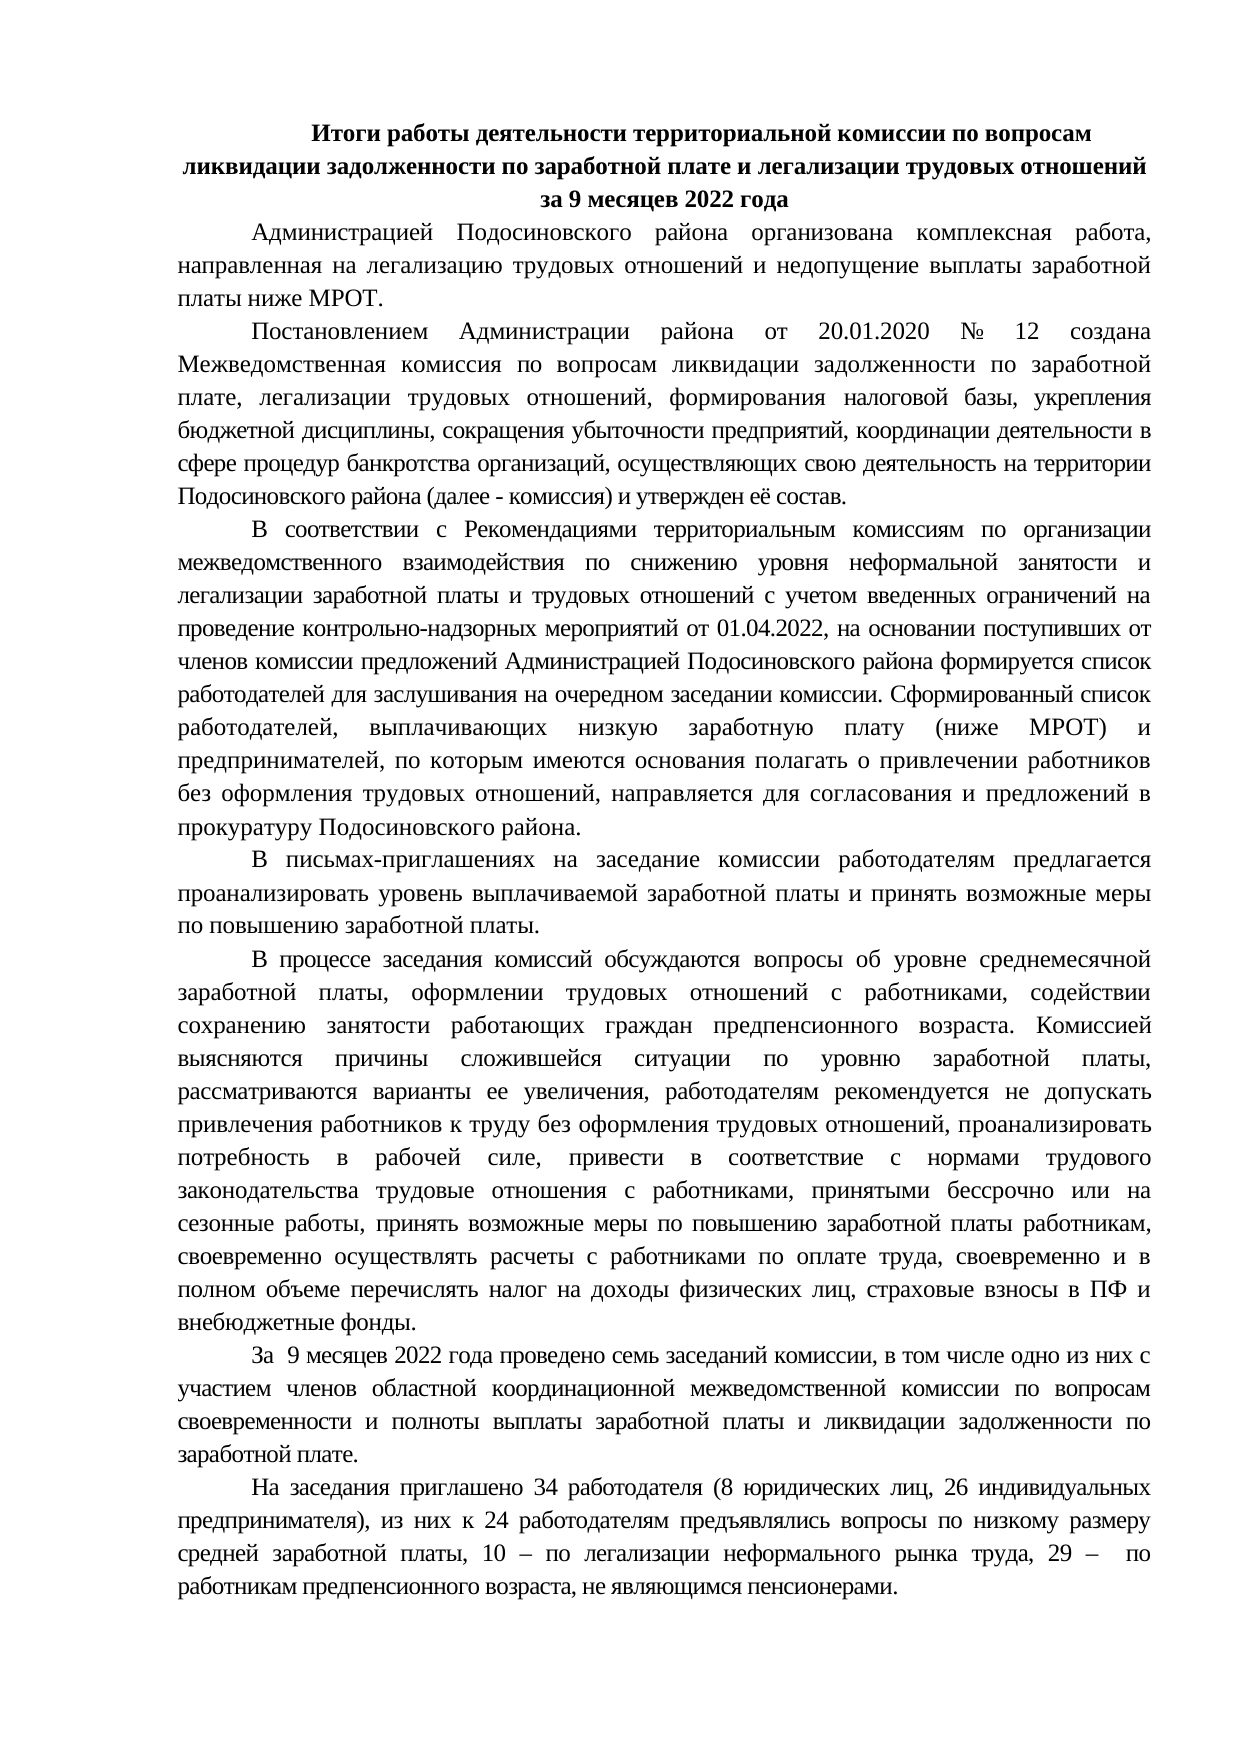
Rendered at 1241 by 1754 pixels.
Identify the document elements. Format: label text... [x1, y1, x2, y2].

text В письмах-приглашениях на заседание комиссии работодателям предлагается проанализировать уровень выплачиваемой заработной платы и принять возможные меры по повышению заработной платы. [177, 844, 1152, 939]
text За 9 месяцев 2022 года проведено семь заседаний комиссии, в том числе одно из них с участием членов областной координационной межведомственной комиссии по вопросам своевременности и полноты выплаты заработной платы и ликвидации задолженности по заработной плате. [177, 1340, 1152, 1468]
text В соответствии с Рекомендациями территориальным комиссиям по организации межведомственного взаимодействия по снижению уровня неформальной занятости и легализации заработной платы и трудовых отношений с учетом введенных ограничений на проведение контрольно-надзорных мероприятий от 01.04.2022, на основании поступивших от членов комиссии предложений Администрацией Подосиновского района формируется список работодателей для заслушивания на очередном заседании комиссии. Сформированный список работодателей, выплачивающих низкую заработную плату (ниже МРОТ) и предпринимателей, по которым имеются основания полагать о привлечении работников без оформления трудовых отношений, направляется для согласования и предложений в прокуратуру Подосиновского района. [177, 514, 1152, 840]
text На заседания приглашено 34 работодателя (8 юридических лиц, 26 индивидуальных предпринимателя), из них к 24 работодателям предъявлялись вопросы по низкому размеру средней заработной платы, 10 – по легализации неформального рынка труда, 29 – по работникам предпенсионного возраста, не являющимся пенсионерами. [177, 1472, 1152, 1600]
text Постановлением Администрации района от 20.01.2020 № 12 создана Межведомственная комиссия по вопросам ликвидации задолженности по заработной плате, легализации трудовых отношений, формирования налоговой базы, укрепления бюджетной дисциплины, сокращения убыточности предприятий, координации деятельности в сфере процедур банкротства организаций, осуществляющих свою деятельность на территории Подосиновского района (далее - комиссия) и утвержден её состав. [177, 316, 1152, 510]
text В процессе заседания комиссий обсуждаются вопросы об уровне среднемесячной заработной платы, оформлении трудовых отношений с работниками, содействии сохранению занятости работающих граждан предпенсионного возраста. Комиссией выясняются причины сложившейся ситуации по уровню заработной платы, рассматриваются варианты ее увеличения, работодателям рекомендуется не допускать привлечения работников к труду без оформления трудовых отношений, проанализировать потребность в рабочей силе, привести в соответствие с нормами трудового законодательства трудовые отношения с работниками, принятыми бессрочно или на сезонные работы, принять возможные меры по повышению заработной платы работникам, своевременно осуществлять расчеты с работниками по оплате труда, своевременно и в полном объеме перечислять налог на доходы физических лиц, страховые взносы в ПФ и внебюджетные фонды. [177, 944, 1152, 1336]
text Итоги работы деятельности территориальной комиссии по вопросам ликвидации задолженности по заработной плате и легализации трудовых отношений за 9 месяцев 2022 года [177, 118, 1152, 213]
text Администрацией Подосиновского района организована комплексная работа, направленная на легализацию трудовых отношений и недопущение выплаты заработной платы ниже МРОТ. [177, 217, 1152, 312]
